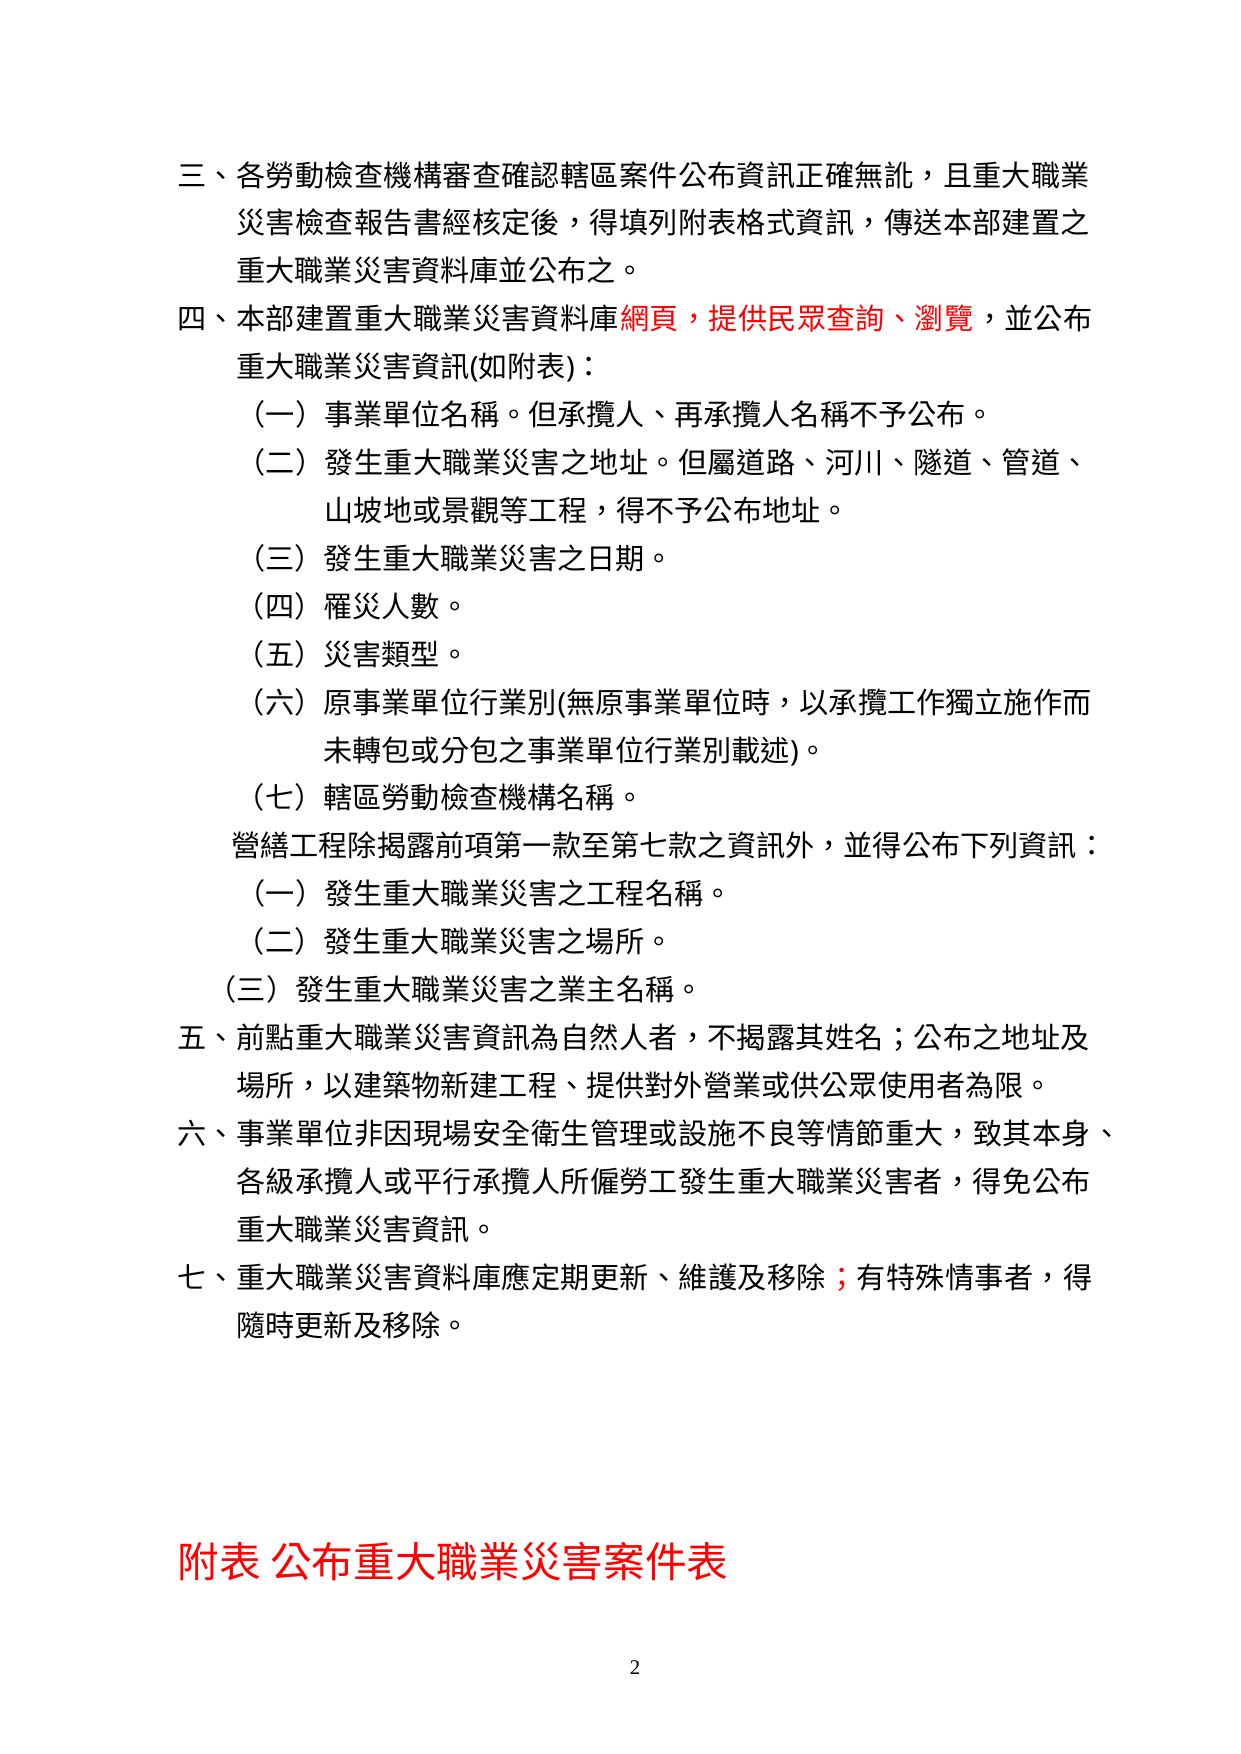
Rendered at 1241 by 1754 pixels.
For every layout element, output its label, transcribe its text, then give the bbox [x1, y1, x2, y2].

text （一）事業單位名稱。但承攬人、再承攬人名稱不予公布。 [236, 387, 1092, 435]
text （二）發生重大職業災害之場所。 [177, 914, 1092, 962]
text （一）發生重大職業災害之工程名稱。 [236, 866, 1092, 914]
text 六、事業單位非因現場安全衛生管理或設施不良等情節重大，致其本身、各級承攬人或平行承攬人所僱勞工發生重大職業災害者，得免公布重大職業災害資訊。 [177, 1106, 1092, 1250]
text 七、重大職業災害資料庫應定期更新、維護及移除；有特殊情事者，得隨時更新及移除。 [177, 1250, 1092, 1346]
text （五）災害類型。 [177, 627, 1092, 675]
text 附表 公布重大職業災害案件表 [177, 1539, 1092, 1587]
text （四）罹災人數。 [177, 579, 1092, 627]
text （三）發生重大職業災害之日期。 [236, 531, 1092, 579]
text 營繕工程除揭露前項第一款至第七款之資訊外，並得公布下列資訊： [163, 818, 1092, 866]
list 各勞動檢查機構審查確認轄區案件公布資訊正確無訛，且重大職業災害檢查報告書經核定後，得填列附表格式資訊，傳送本部建置之重大職業災害資料庫並公布之。 [177, 148, 1092, 291]
list 本部建置重大職業災害資料庫網頁，提供民眾查詢、瀏覽，並公布重大職業災害資訊(如附表)： [177, 291, 1092, 387]
text （二）發生重大職業災害之地址。但屬道路、河川、隧道、管道、山坡地或景觀等工程，得不予公布地址。 [236, 435, 1092, 531]
text （六）原事業單位行業別(無原事業單位時，以承攬工作獨立施作而未轉包或分包之事業單位行業別載述)。 [177, 675, 1092, 771]
text （七）轄區勞動檢查機構名稱。 [177, 771, 1092, 818]
text （三）發生重大職業災害之業主名稱。 [177, 962, 1092, 1010]
text 五、前點重大職業災害資訊為自然人者，不揭露其姓名；公布之地址及場所，以建築物新建工程、提供對外營業或供公眾使用者為限。 [177, 1010, 1092, 1106]
